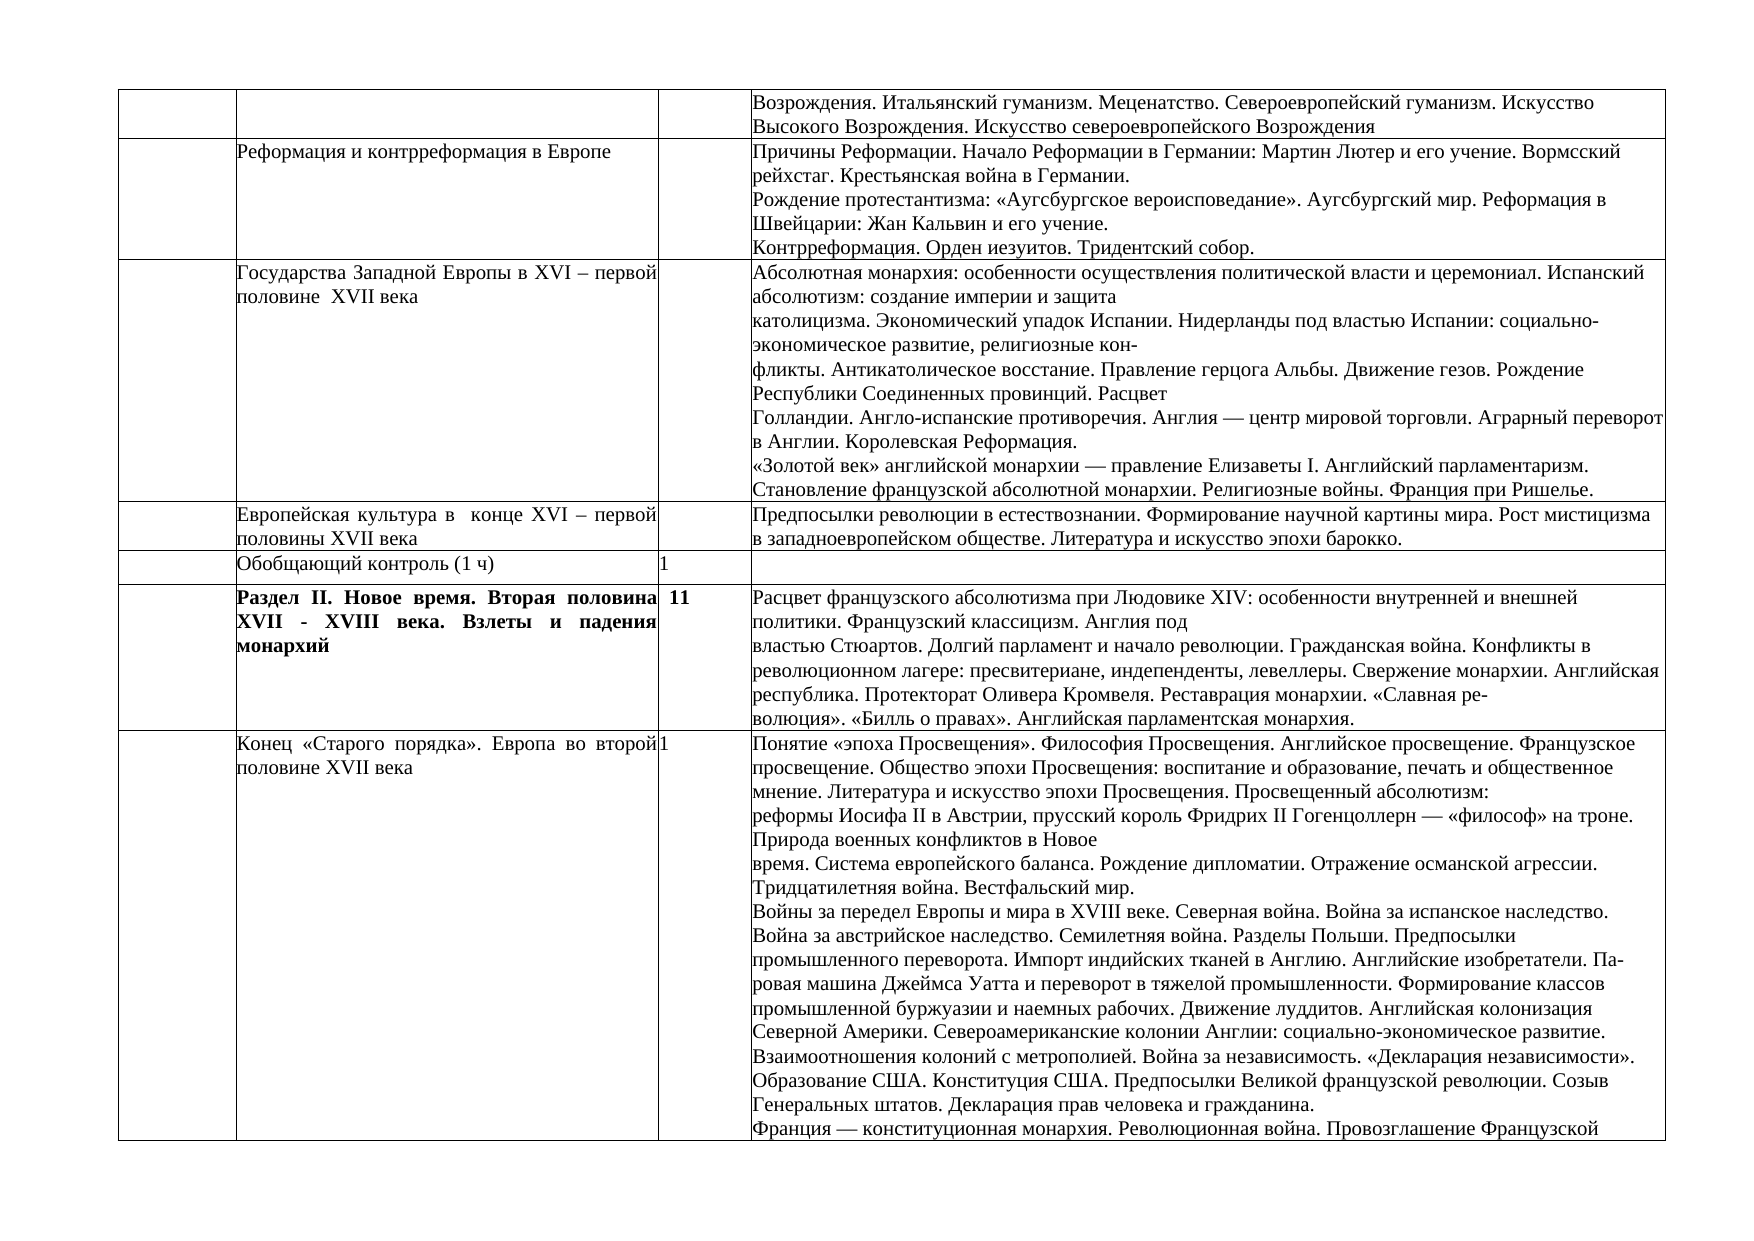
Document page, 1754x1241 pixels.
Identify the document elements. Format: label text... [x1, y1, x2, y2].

table_cell [659, 502, 751, 550]
table_cell Обобщающий контроль (1 ч) [237, 551, 658, 584]
table_cell [659, 90, 751, 138]
table_cell [659, 139, 751, 259]
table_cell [237, 731, 658, 1140]
table_cell 1 [659, 731, 751, 1140]
table_cell Причины Реформации. Начало Реформации в Германии: Мартин Лютер и его учение. Вормсский рейхстаг. Крестьянская война в Германии. Рождение протестантизма: «Аугсбургское вероисповедание». Аугсбургский мир. Реформация в Швейцарии: Жан Кальвин и его учение. Контрреформация. Орден иезуитов. Тридентский собор. [752, 139, 1665, 259]
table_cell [237, 90, 658, 138]
table_cell Расцвет французского абсолютизма при Людовике XIV: особенности внутренней и внешней политики. Французский классицизм. Англия под властью Стюартов. Долгий парламент и начало революции. Гражданская война. Конфликты в революционном лагере: пресвитериане, индепенденты, левеллеры. Свержение монархии. Английская республика. Протекторат Оливера Кромвеля. Реставрация монархии. «Славная ре- волюция». «Билль о правах». Английская парламентская монархия. [752, 585, 1665, 730]
table_cell Абсолютная монархия: особенности осуществления политической власти и церемониал. Испанский абсолютизм: создание империи и защита католицизма. Экономический упадок Испании. Нидерланды под властью Испании: социально-экономическое развитие, религиозные кон- фликты. Антикатолическое восстание. Правление герцога Альбы. Движение гезов. Рождение Республики Соединенных провинций. Расцвет Голландии. Англо-испанские противоречия. Англия — центр мировой торговли. Аграрный переворот в Англии. Королевская Реформация. «Золотой век» английской монархии — правление Елизаветы I. Английский парламентаризм. Становление французской абсолютной монархии. Религиозные войны. Франция при Ришелье. [752, 260, 1665, 501]
table_cell Раздел II. Новое время. Вторая половина XVII - XVIII века. Взлеты и падения монархий [237, 585, 658, 730]
table_cell 11 [659, 585, 751, 730]
table_cell Предпосылки революции в естествознании. Формирование научной картины мира. Рост мистицизма в западноевропейском обществе. Литература и искусство эпохи барокко. [752, 502, 1665, 550]
table_cell [119, 502, 236, 550]
table_cell Государства Западной Европы в XVI – первой половине XVII века [237, 260, 658, 501]
table_cell [119, 551, 236, 584]
table_cell [659, 260, 751, 501]
table_cell [752, 551, 1665, 584]
table_cell Европейская культура в конце XVI – первой половины XVII века [237, 502, 658, 550]
table_cell [119, 90, 236, 138]
table_cell [119, 139, 236, 259]
table_cell Реформация и контрреформация в Европе [237, 139, 658, 259]
table_cell [119, 260, 236, 501]
table_cell 1 [659, 551, 751, 584]
table_cell [119, 731, 236, 1140]
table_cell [752, 90, 1665, 138]
table_cell [119, 585, 236, 730]
